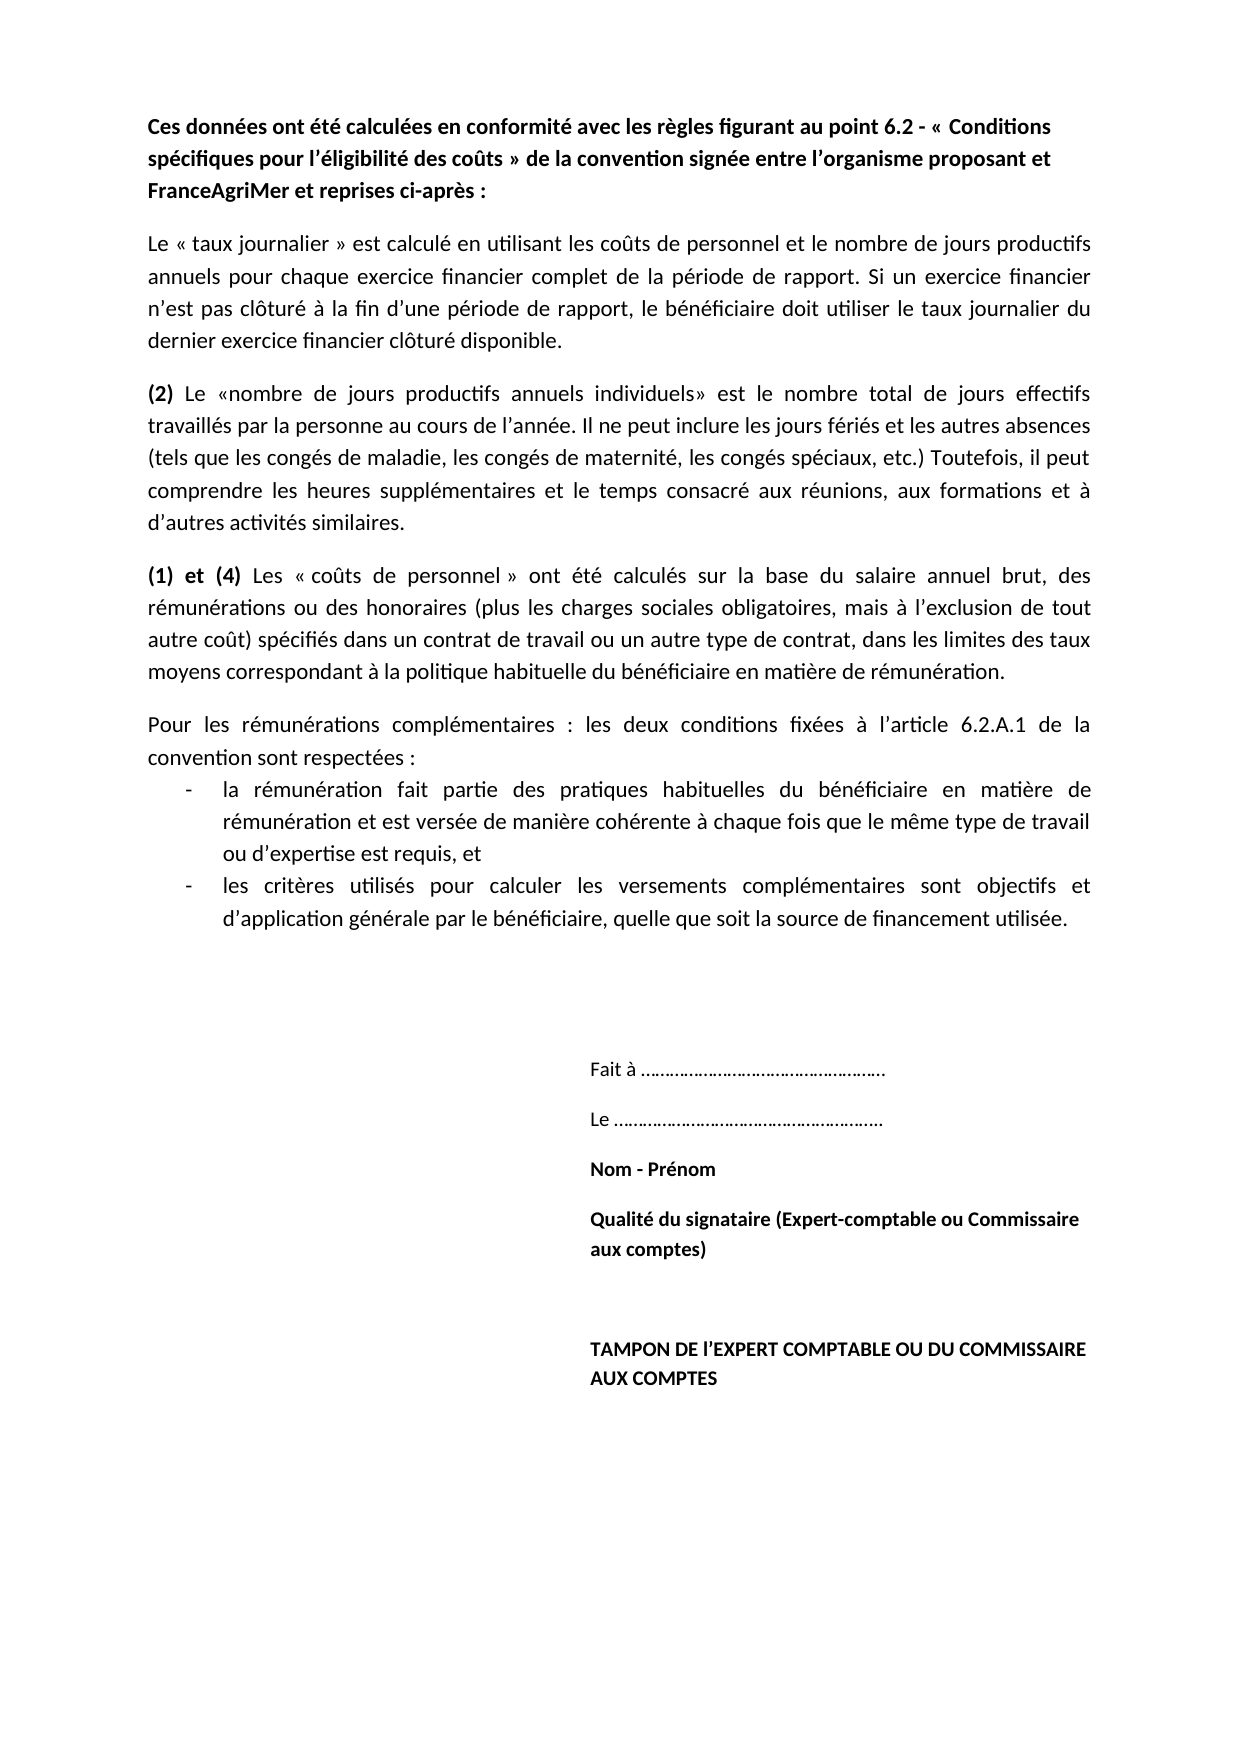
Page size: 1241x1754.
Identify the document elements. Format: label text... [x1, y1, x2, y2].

text Le ……………………………………………….. [590, 1107, 1093, 1132]
text Qualité du signataire (Expert-comptable ou Commissaire aux comptes) [590, 1207, 1093, 1261]
text (2) Le «nombre de jours productifs annuels individuels» est le nombre total de jours effectifs travaillés par la personne au cours de l’année. Il ne peut inclure les jours fériés et les autres absences (tels que les congés de maladie, les congés de maternité, les congés spéciaux, etc.) Toutefois, il peut comprendre les heures supplémentaires et le temps consacré aux réunions, aux formations et à d’autres activités similaires. [148, 379, 1093, 536]
text Pour les rémunérations complémentaires : les deux conditions fixées à l’article 6.2.A.1 de la convention sont respectées : [148, 711, 1093, 771]
text Nom - Prénom [590, 1157, 1093, 1182]
text (1) et (4) Les « coûts de personnel » ont été calculés sur la base du salaire annuel brut, des rémunérations ou des honoraires (plus les charges sociales obligatoires, mais à l’exclusion de tout autre coût) spécifiés dans un contrat de travail ou un autre type de contrat, dans les limites des taux moyens correspondant à la politique habituelle du bénéficiaire en matière de rémunération. [148, 561, 1093, 686]
text Le « taux journalier » est calculé en utilisant les coûts de personnel et le nombre de jours productifs annuels pour chaque exercice financier complet de la période de rapport. Si un exercice financier n’est pas clôturé à la fin d’une période de rapport, le bénéficiaire doit utiliser le taux journalier du dernier exercice financier clôturé disponible. [148, 229, 1093, 354]
text Ces données ont été calculées en conformité avec les règles figurant au point 6.2 - « Conditions spécifiques pour l’éligibilité des coûts » de la convention signée entre l’organisme proposant et FranceAgriMer et reprises ci-après : [148, 112, 1093, 204]
text TAMPON DE l’EXPERT COMPTABLE OU DU COMMISSAIRE AUX COMPTES [590, 1336, 1093, 1390]
list la rémunération fait partie des pratiques habituelles du bénéficiaire en matière de rémunération et est versée de manière cohérente à chaque fois que le même type de travail ou d’expertise est requis, et [185, 775, 1093, 867]
list les critères utilisés pour calculer les versements complémentaires sont objectifs et d’application générale par le bénéficiaire, quelle que soit la source de financement utilisée. [185, 871, 1093, 932]
text Fait à …………………………………………… [590, 1057, 1093, 1082]
